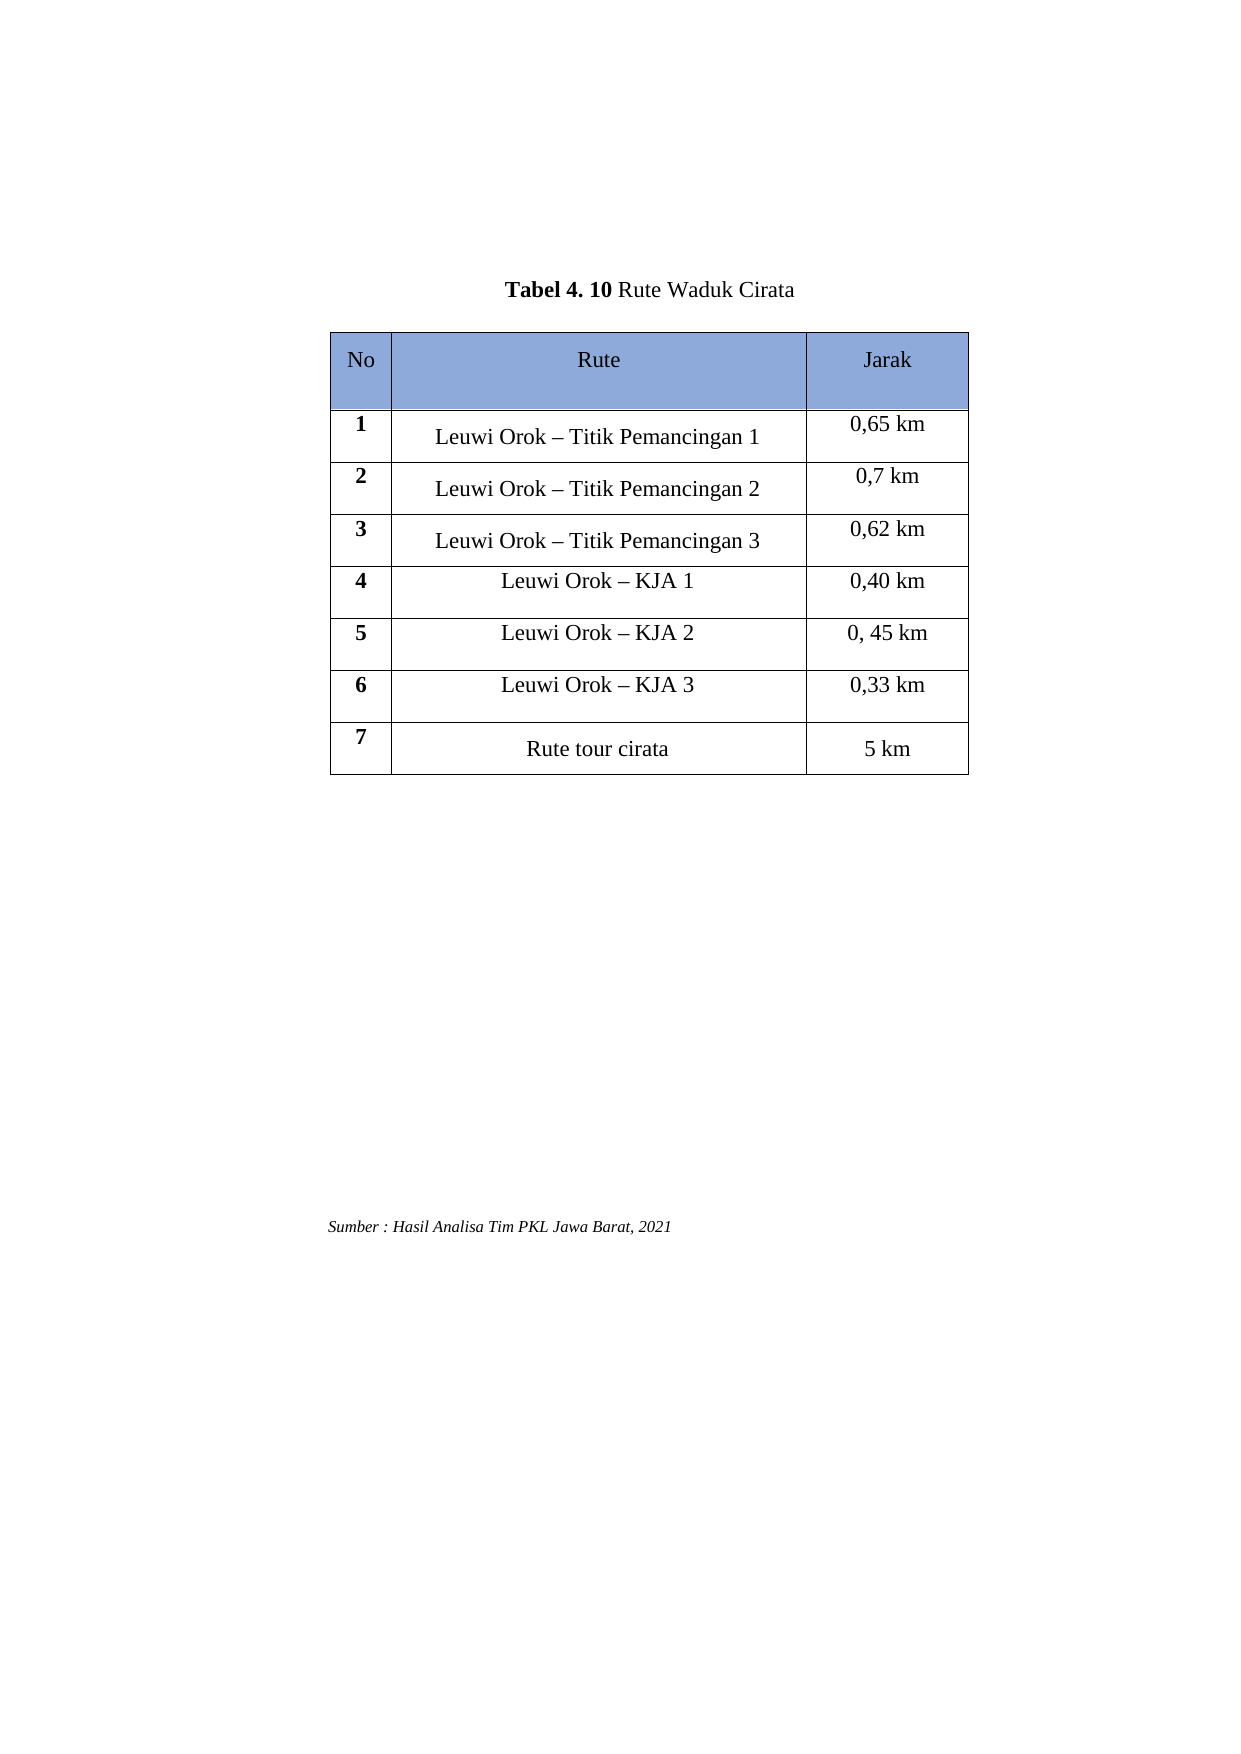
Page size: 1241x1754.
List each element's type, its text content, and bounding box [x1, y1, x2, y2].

table_cell 2 [331, 463, 391, 514]
table_cell 0,65 km [807, 411, 968, 462]
table_cell 0,40 km [807, 567, 968, 618]
table_header No [331, 333, 391, 409]
table_cell 5 km [807, 723, 968, 774]
table_cell 5 [331, 619, 391, 670]
table_header Rute [392, 333, 806, 409]
table_cell Leuwi Orok – KJA 3 [392, 671, 806, 722]
table_cell Leuwi Orok – KJA 1 [392, 567, 806, 618]
table_cell 0,7 km [807, 463, 968, 514]
table_cell 0,33 km [807, 671, 968, 722]
table_cell 0, 45 km [807, 619, 968, 670]
table_cell Leuwi Orok – KJA 2 [392, 619, 806, 670]
table_cell Leuwi Orok – Titik Pemancingan 1 [392, 411, 806, 462]
table_cell 0,62 km [807, 515, 968, 566]
table_cell 1 [331, 411, 391, 462]
table_cell 3 [331, 515, 391, 566]
table_cell 4 [331, 567, 391, 618]
table_cell 6 [331, 671, 391, 722]
text Tabel 4. 10 Rute Waduk Cirata [236, 276, 1063, 302]
text Sumber : Hasil Analisa Tim PKL Jawa Barat, 2021 [236, 1217, 1063, 1236]
table_cell Leuwi Orok – Titik Pemancingan 3 [392, 515, 806, 566]
table_header Jarak [807, 333, 968, 409]
table_cell Leuwi Orok – Titik Pemancingan 2 [392, 463, 806, 514]
table_cell 7 [331, 723, 391, 774]
table_cell Rute tour cirata [392, 723, 806, 774]
